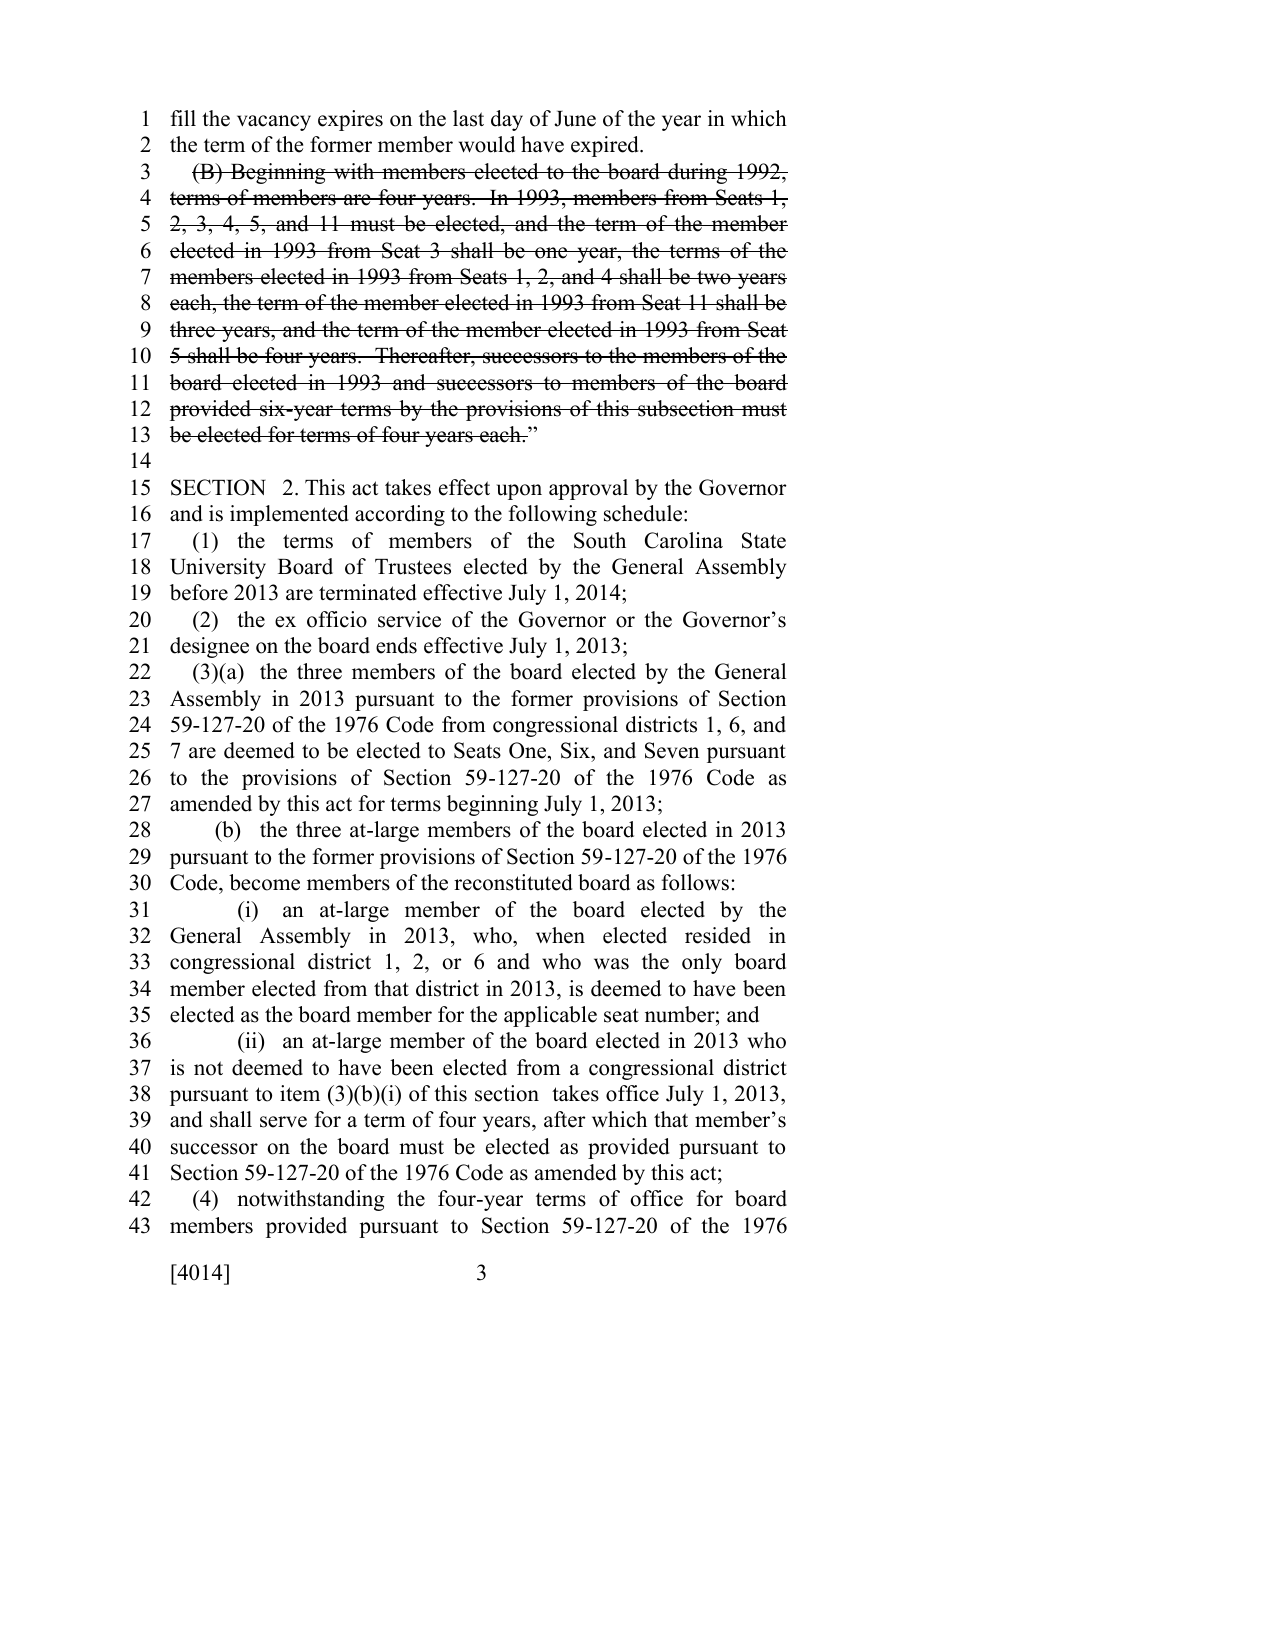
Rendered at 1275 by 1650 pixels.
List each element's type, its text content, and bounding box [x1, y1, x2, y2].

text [169, 105, 787, 158]
text SECTION 2. This act takes effect upon approval by the Governor and is implemented according to the following schedule: [169, 474, 787, 527]
text (i) an at-large member of the board elected by the General Assembly in 2013, who, when elected resided in congressional district 1, 2, or 6 and who was the only board member elected from that district in 2013, is deemed to have been elected as the board member for the applicable seat number; and [169, 896, 787, 1027]
text (3)(a) the three members of the board elected by the General Assembly in 2013 pursuant to the former provisions of Section 59-127-20 of the 1976 Code from congressional districts 1, 6, and 7 are deemed to be elected to Seats One, Six, and Seven pursuant to the provisions of Section 59-127-20 of the 1976 Code as amended by this act for terms beginning July 1, 2013; [169, 658, 787, 817]
text (2) the ex officio service of the Governor or the Governor’s designee on the board ends effective July 1, 2013; [169, 606, 787, 658]
text (b) the three at-large members of the board elected in 2013 pursuant to the former provisions of Section 59-127-20 of the 1976 Code, become members of the reconstituted board as follows: [169, 817, 787, 896]
text (1) the terms of members of the South Carolina State University Board of Trustees elected by the General Assembly before 2013 are terminated effective July 1, 2014; [169, 527, 787, 606]
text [169, 1186, 787, 1238]
text (ii) an at-large member of the board elected in 2013 who is not deemed to have been elected from a congressional district pursuant to item (3)(b)(i) of this section takes office July 1, 2013, and shall serve for a term of four years, after which that member’s successor on the board must be elected as provided pursuant to Section 59-127-20 of the 1976 Code as amended by this act; [169, 1027, 787, 1186]
